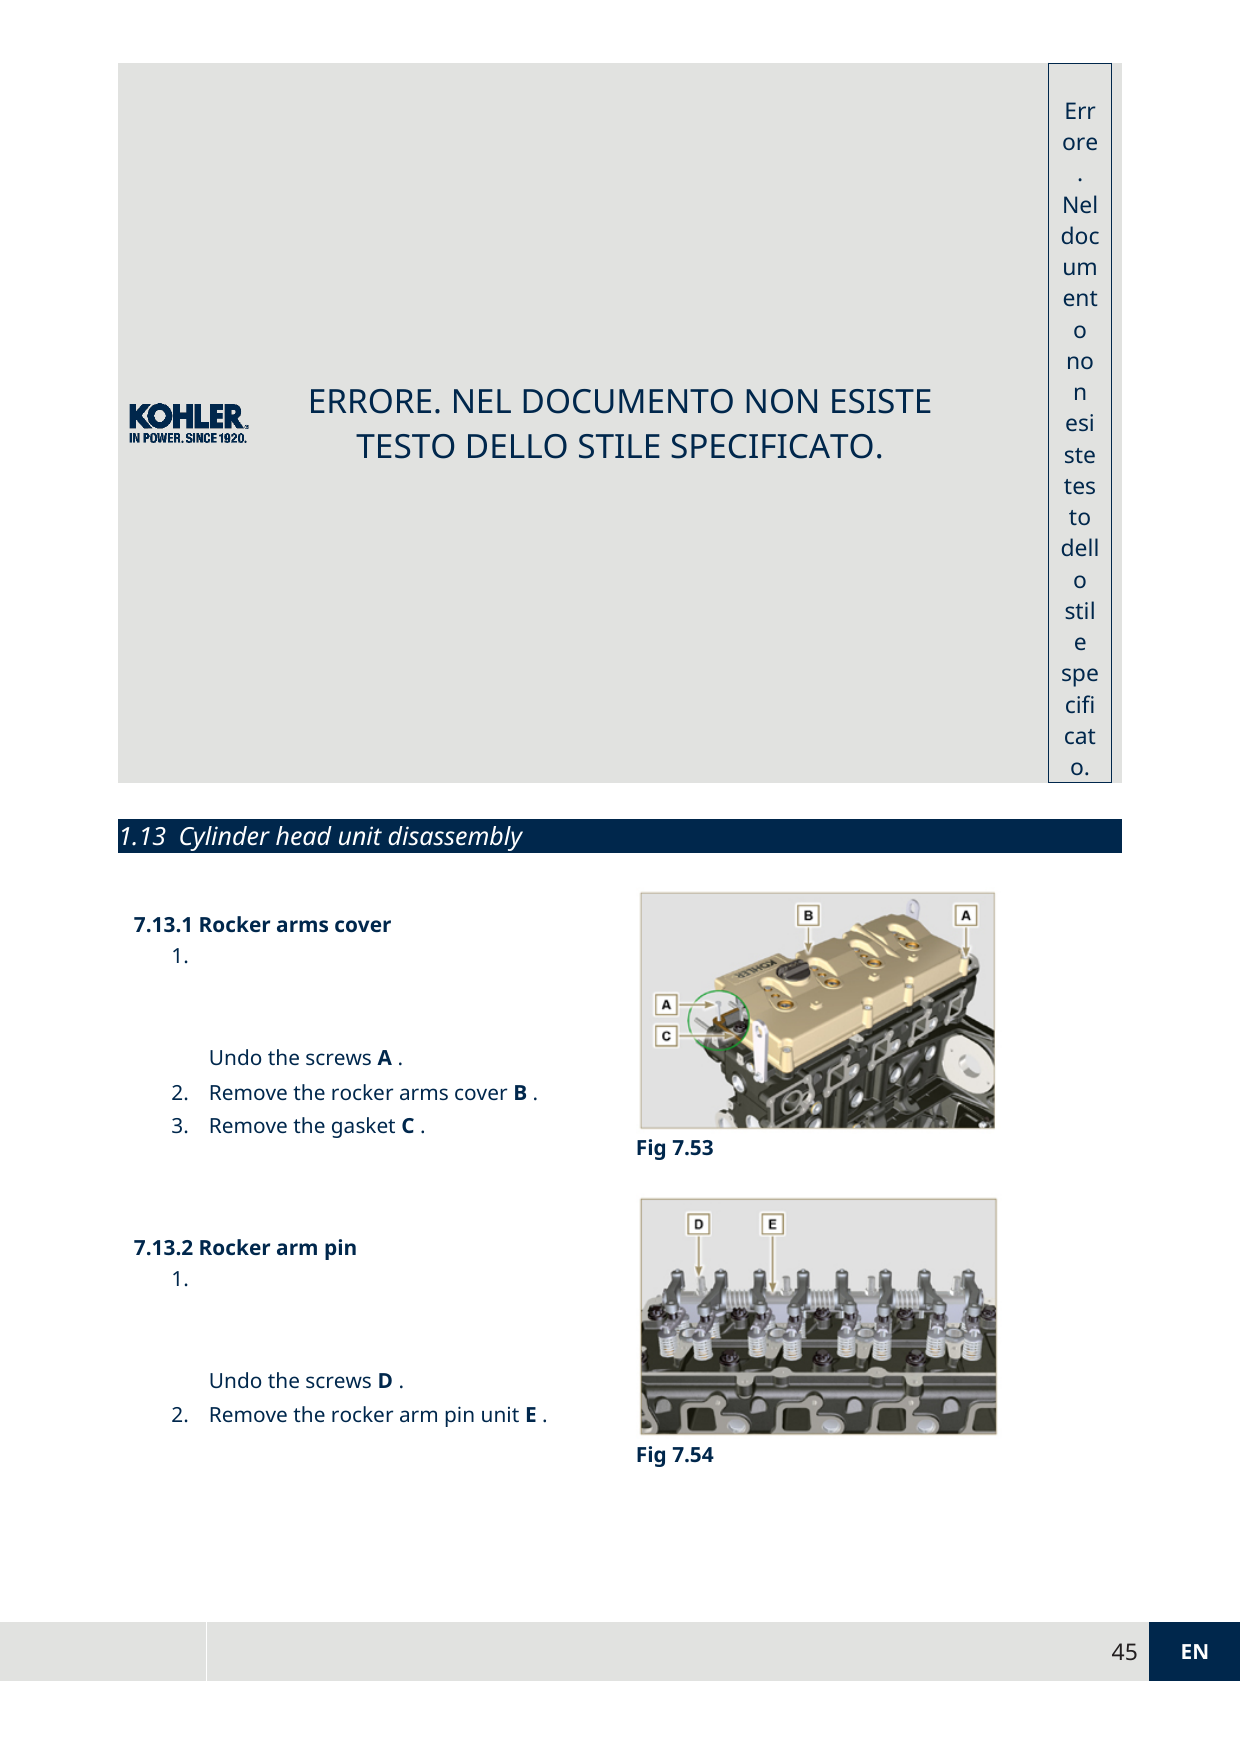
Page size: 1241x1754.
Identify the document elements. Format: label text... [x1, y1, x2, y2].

table_header 7.13.1 Rocker arms cover Undo the screws A . Remove the rocker arms cover B . Remove the gasket C . [118, 872, 620, 1177]
table_cell 7.13.2 Rocker arm pin Undo the screws D . Remove the rocker arm pin unit E . [118, 1178, 620, 1484]
picture [635, 887, 1002, 1134]
table_header Fig 7.53 [620, 872, 1122, 1177]
picture [635, 1193, 1002, 1440]
table_cell Fig 7.54 [620, 1178, 1122, 1484]
picture [129, 403, 249, 443]
subtitle Cylinder head unit disassembly [118, 819, 1122, 853]
